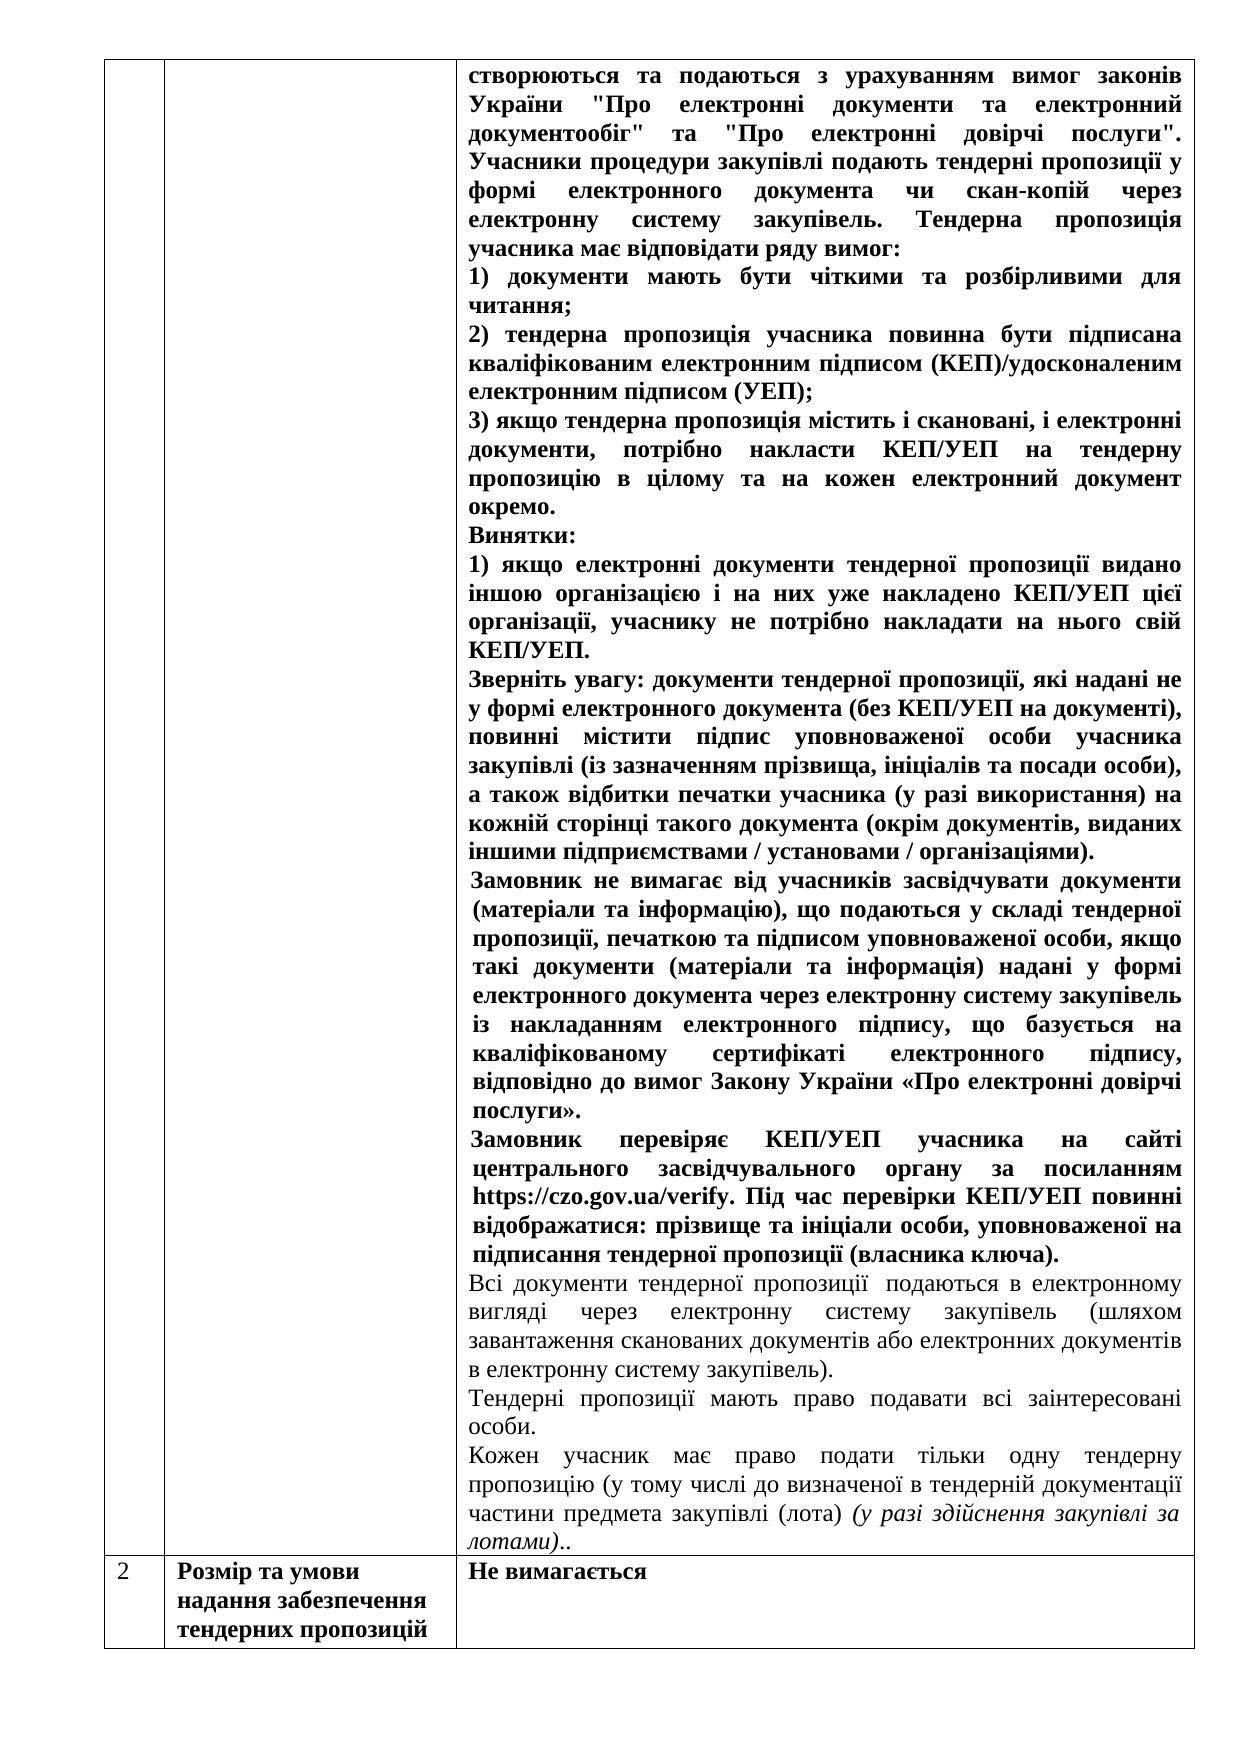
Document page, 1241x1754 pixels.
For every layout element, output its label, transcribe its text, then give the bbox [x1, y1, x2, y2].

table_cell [457, 60, 1194, 1555]
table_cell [165, 60, 456, 1555]
table_cell 2 [105, 1556, 164, 1647]
table_cell Розмір та умови надання забезпечення тендерних пропозицій [165, 1556, 456, 1647]
table_cell Не вимагається [457, 1556, 1194, 1647]
table_cell 1 [105, 60, 164, 1555]
